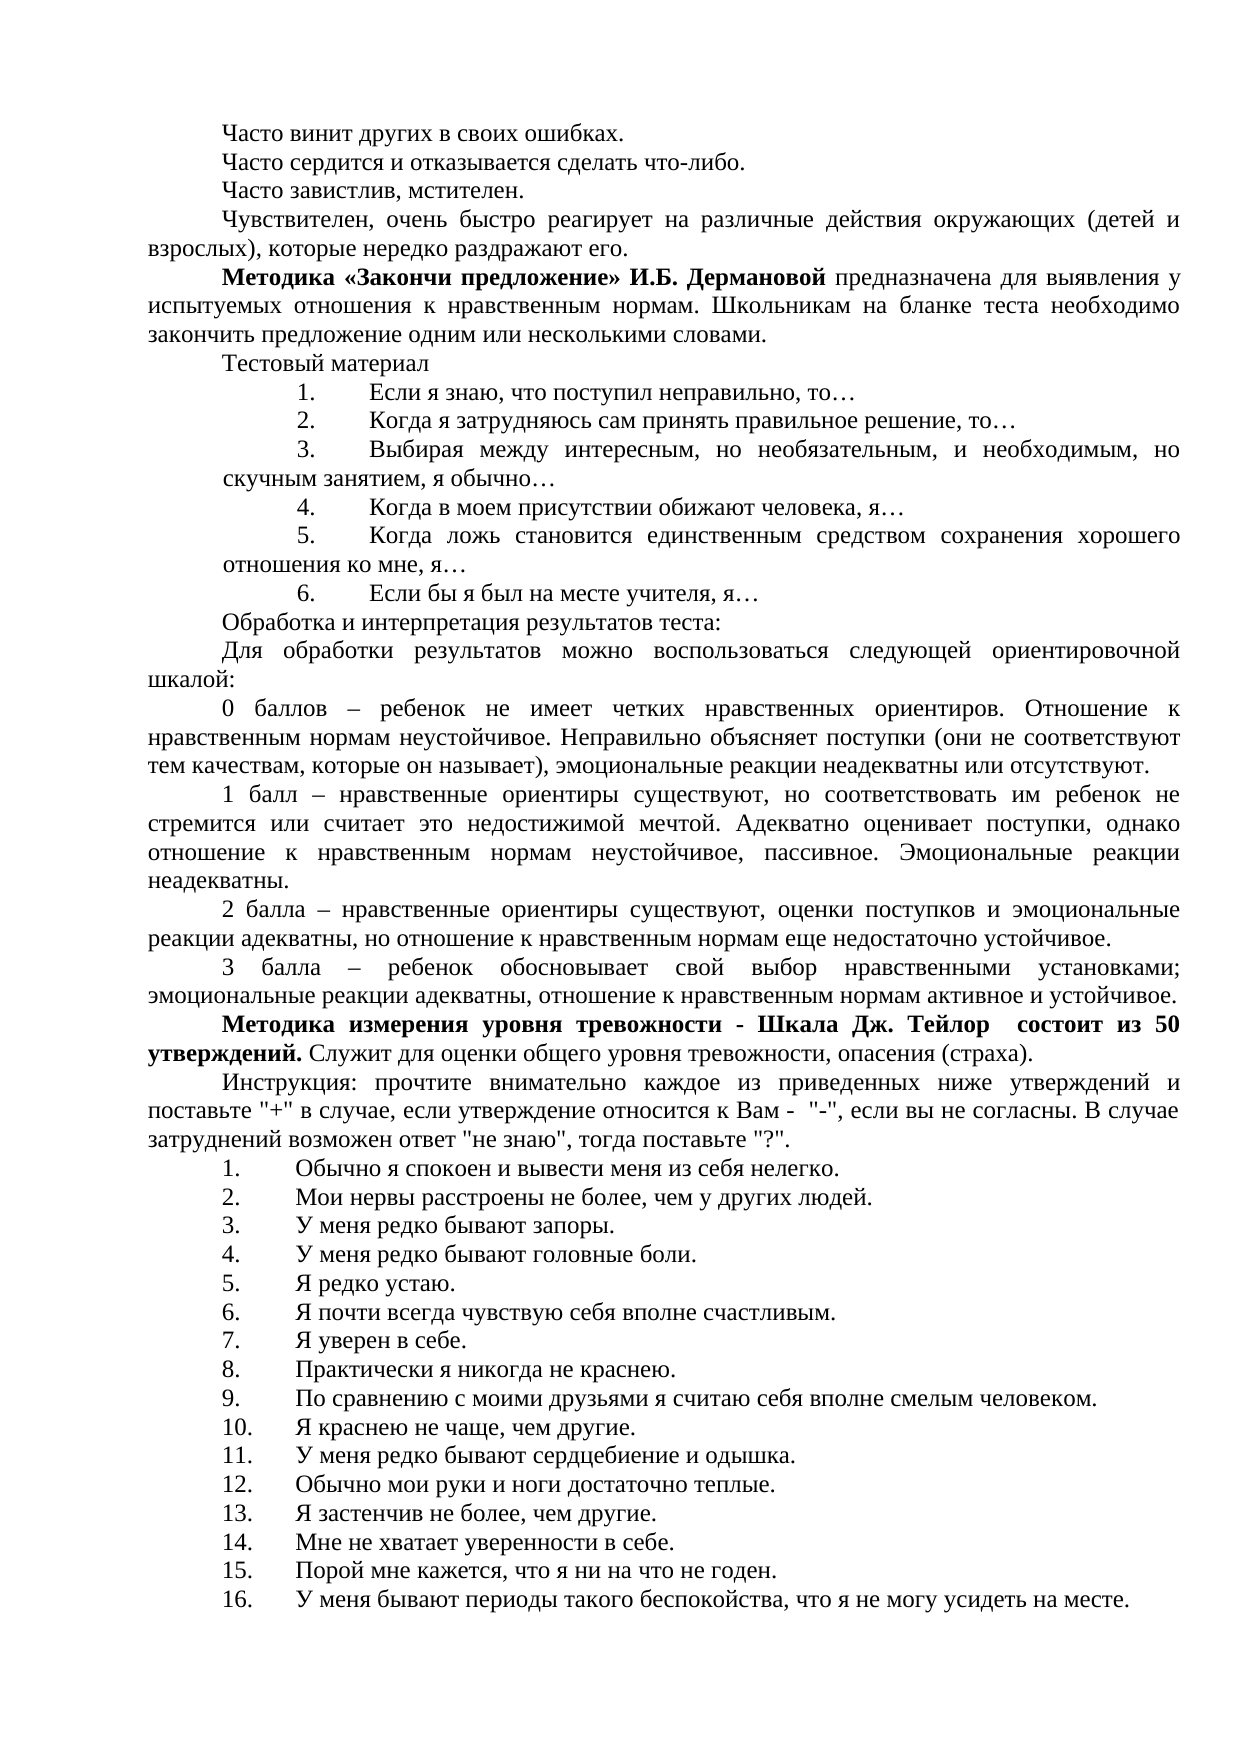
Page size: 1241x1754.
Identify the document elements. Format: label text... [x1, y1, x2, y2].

list Порой мне кажется, что я ни на что не годен. [148, 1556, 1181, 1584]
list Когда ложь становится единственным средством сохранения хорошего отношения ко мне, я… [223, 521, 1181, 578]
list Я застенчив не более, чем другие. [148, 1498, 1181, 1527]
list Когда я затрудняюсь сам принять правильное решение, то… [223, 406, 1181, 434]
text 2 балла – нравственные ориентиры существуют, оценки поступков и эмоциональные реакции адекватны, но отношение к нравственным нормам еще недостаточно устойчивое. [148, 894, 1181, 952]
list Обычно мои руки и ноги достаточно теплые. [148, 1469, 1181, 1498]
list Я редко устаю. [148, 1268, 1181, 1297]
text Методика «Закончи предложение» И.Б. Дермановой предназначена для выявления у испытуемых отношения к нравственным нормам. Школьникам на бланке теста необходимо закончить предложение одним или несколькими словами. [148, 262, 1181, 348]
list Если бы я был на месте учителя, я… [223, 578, 1181, 607]
text Часто винит других в своих ошибках. [148, 118, 1181, 147]
text Тестовый материал [148, 348, 1181, 377]
list Я уверен в себе. [148, 1326, 1181, 1354]
text 3 балла – ребенок обосновывает свой выбор нравственными установками; эмоциональные реакции адекватны, отношение к нравственным нормам активное и устойчивое. [148, 952, 1181, 1009]
list Выбирая между интересным, но необязательным, и необходимым, но скучным занятием, я обычно… [223, 434, 1181, 492]
list Я краснею не чаще, чем другие. [148, 1412, 1181, 1441]
list Мне не хватает уверенности в себе. [148, 1527, 1181, 1556]
text Обработка и интерпретация результатов теста: [148, 607, 1181, 636]
list Мои нервы расстроены не более, чем у других людей. [148, 1182, 1181, 1211]
text Для обработки результатов можно воспользоваться следующей ориентировочной шкалой: [148, 636, 1181, 693]
text Чувствителен, очень быстро реагирует на различные действия окружающих (детей и взрослых), которые нередко раздражают его. [148, 204, 1181, 262]
list У меня редко бывают запоры. [148, 1211, 1181, 1239]
list По сравнению с моими друзьями я считаю себя вполне смелым человеком. [148, 1383, 1181, 1412]
list Если я знаю, что поступил неправильно, то… [223, 377, 1181, 406]
text 1 балл – нравственные ориентиры существуют, но соответствовать им ребенок не стремится или считает это недостижимой мечтой. Адекватно оценивает поступки, однако отношение к нравственным нормам неустойчивое, пассивное. Эмоциональные реакции неадекватны. [148, 779, 1181, 894]
list Я почти всегда чувствую себя вполне счастливым. [148, 1297, 1181, 1326]
list Практически я никогда не краснею. [148, 1354, 1181, 1383]
list Обычно я спокоен и вывести меня из себя нелегко. [148, 1153, 1181, 1182]
text 0 баллов – ребенок не имеет четких нравственных ориентиров. Отношение к нравственным нормам неустойчивое. Неправильно объясняет поступки (они не соответствуют тем качествам, которые он называет), эмоциональные реакции неадекватны или отсутствуют. [148, 693, 1181, 779]
text Методика измерения уровня тревожности - Шкала Дж. Тейлор состоит из 50 утверждений. Служит для оценки общего уровня тревожности, опасения (страха). [148, 1009, 1181, 1067]
text Инструкция: прочтите внимательно каждое из приведенных ниже утверждений и поставьте "+" в случае, если утверждение относится к Вам - "-", если вы не согласны. В случае затруднений возможен ответ "не знаю", тогда поставьте "?". [148, 1067, 1181, 1153]
text Часто завистлив, мстителен. [148, 176, 1181, 204]
text Часто сердится и отказывается сделать что-либо. [148, 147, 1181, 176]
list У меня редко бывают сердцебиение и одышка. [148, 1441, 1181, 1469]
list У меня редко бывают головные боли. [148, 1239, 1181, 1268]
list Когда в моем присутствии обижают человека, я… [223, 492, 1181, 521]
list У меня бывают периоды такого беспокойства, что я не могу усидеть на месте. [148, 1584, 1181, 1613]
